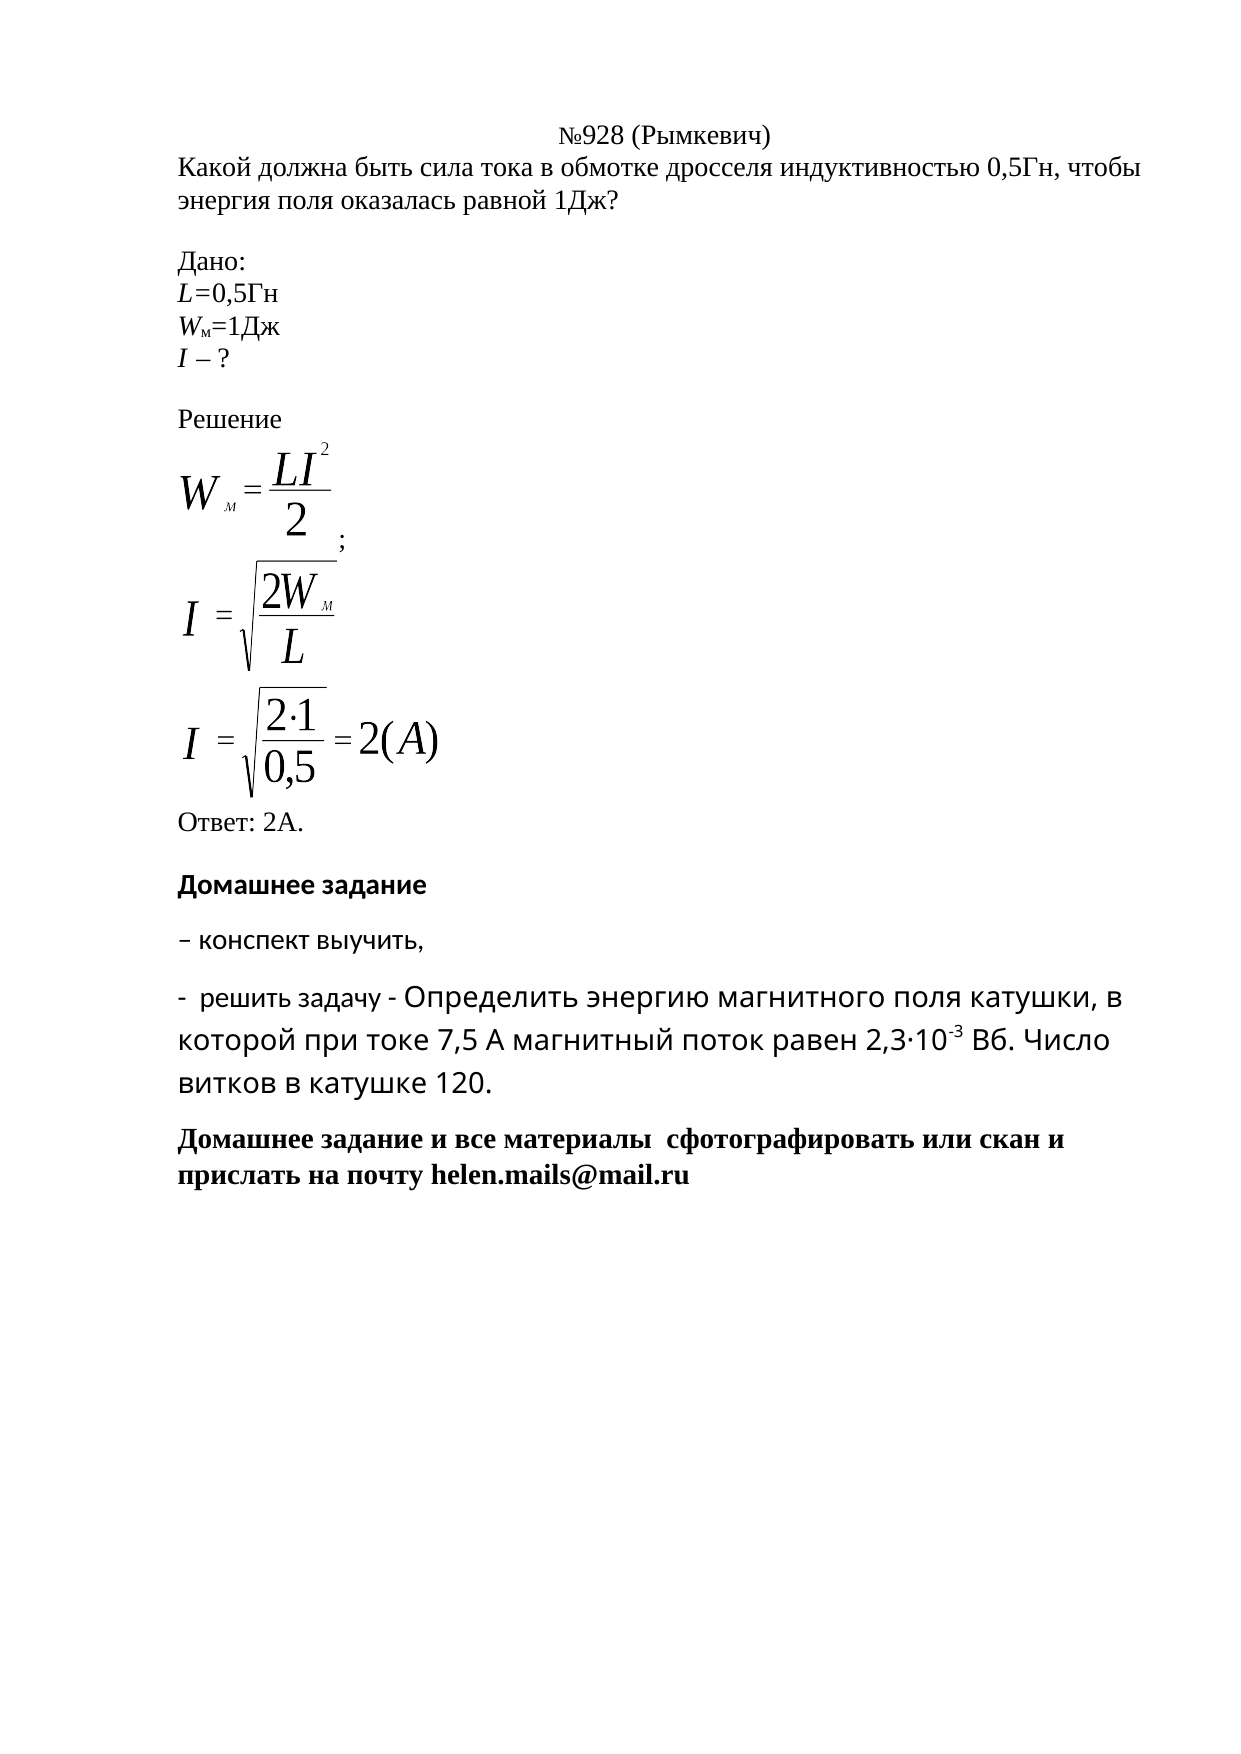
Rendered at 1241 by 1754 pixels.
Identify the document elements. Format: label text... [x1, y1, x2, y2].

text Домашнее задание и все материалы сфотографировать или скан и прислать на почту helen.mails@mail.ru [177, 1121, 1152, 1191]
text Решение [177, 402, 1152, 435]
text – конспект выучить, [177, 921, 1152, 957]
text Дано: [177, 244, 1152, 276]
text Ответ: 2А. [177, 805, 1152, 837]
text - решить задачу - Определить энергию магнитного поля катушки, в которой при токе 7,5 А магнитный поток равен 2,3·10-3 Вб. Число витков в катушке 120. [177, 976, 1152, 1102]
text I – ? [177, 341, 1152, 374]
picture [177, 434, 339, 549]
text Какой должна быть сила тока в обмотке дросселя индуктивностью 0,5Гн, чтобы энергия поля оказалась равной 1Дж? [177, 151, 1152, 215]
text Домашнее задание [177, 866, 1152, 902]
picture [177, 555, 453, 805]
text L=0,5Гн [177, 276, 1152, 309]
text №928 (Рымкевич) [177, 118, 1152, 151]
text ; [177, 435, 1152, 555]
text Wм=1Дж [177, 309, 1152, 341]
